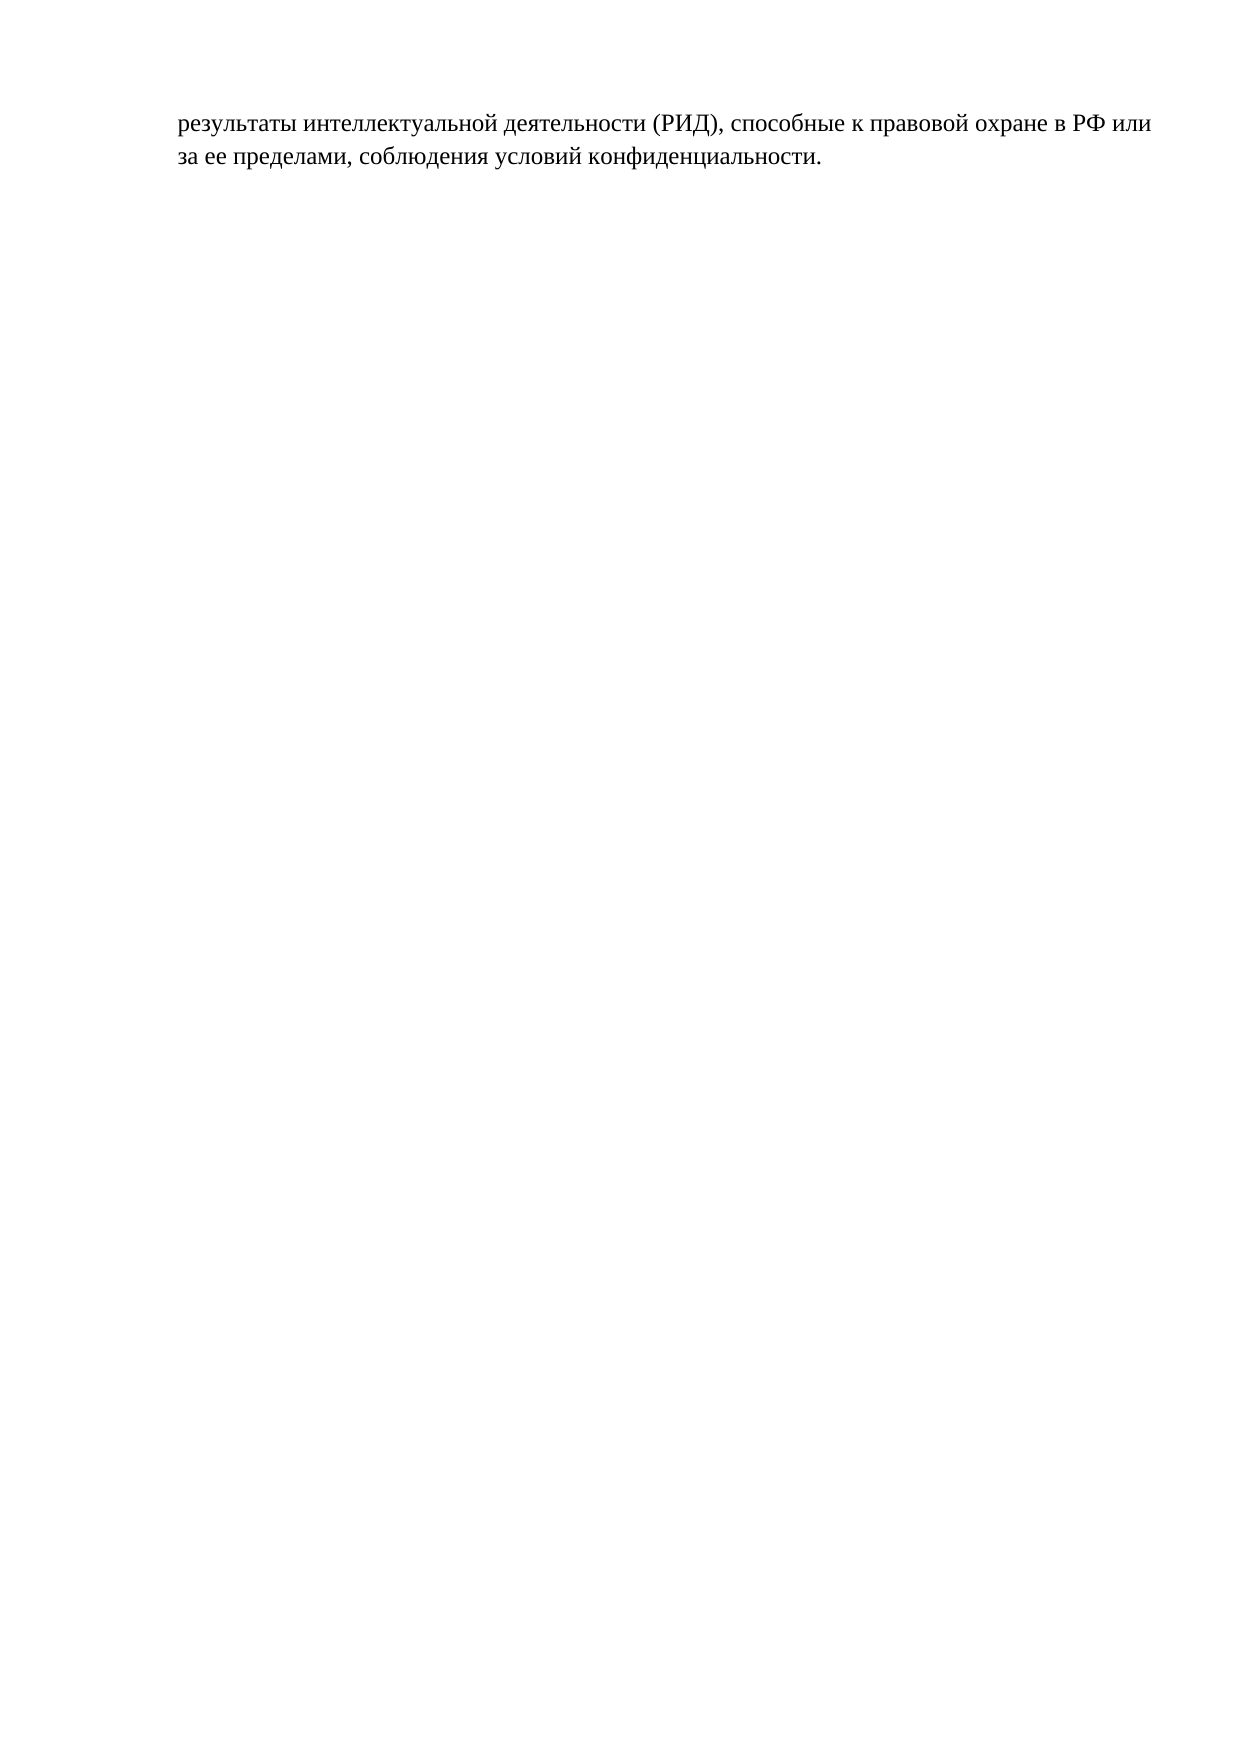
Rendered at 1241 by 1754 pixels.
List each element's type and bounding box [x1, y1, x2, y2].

list [177, 108, 1152, 170]
